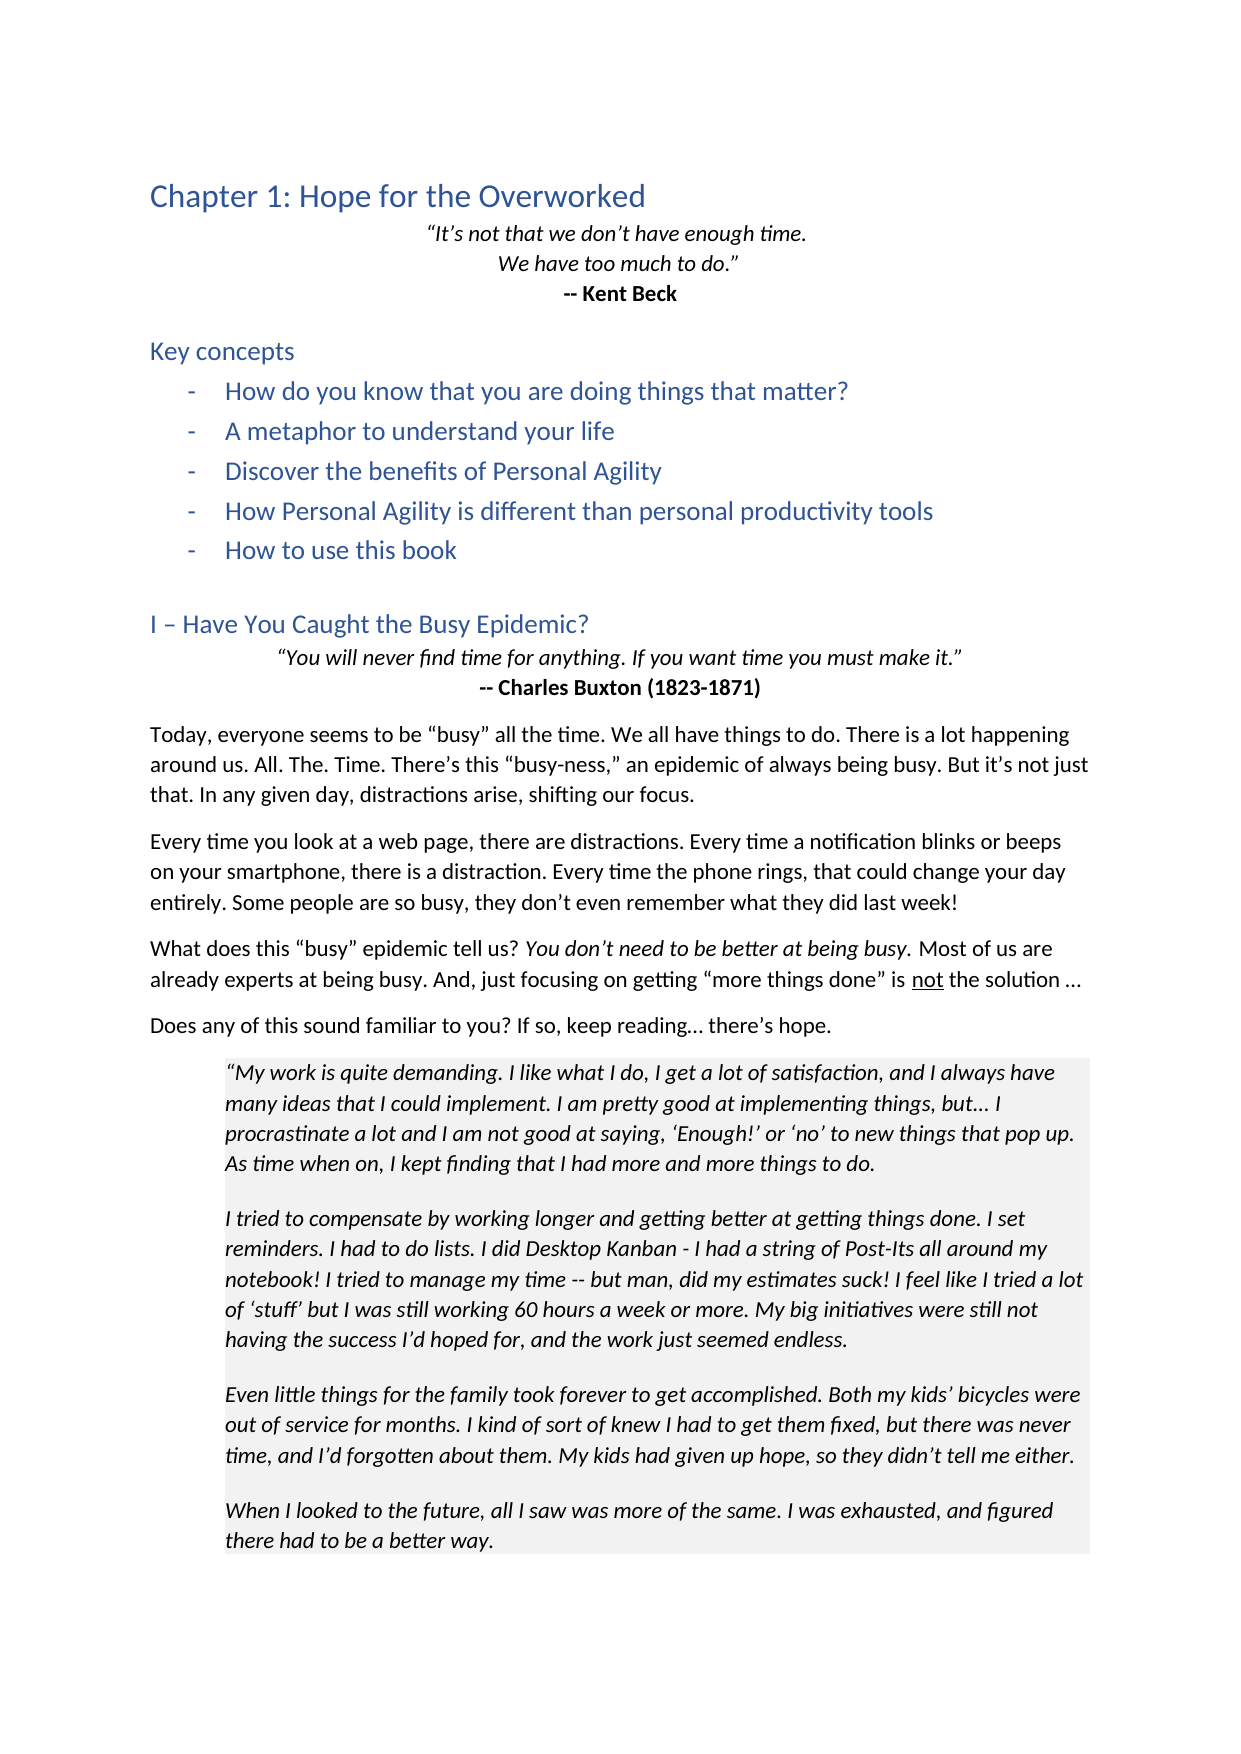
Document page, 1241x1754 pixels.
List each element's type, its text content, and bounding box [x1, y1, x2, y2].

text “It’s not that we don’t have enough time. We have too much to do.” -- Kent Beck [150, 219, 1090, 307]
text Does any of this sound familiar to you? If so, keep reading… there’s hope. [150, 1012, 1090, 1040]
subtitle Discover the benefits of Personal Agility [187, 454, 1090, 487]
text Even little things for the family took forever to get accomplished. Both my kids’ bicycles were out of service for months. I kind of sort of knew I had to get them fixed, but there was never time, and I’d forgotten about them. My kids had given up hope, so they didn’t tell me either. [225, 1380, 1090, 1469]
text When I looked to the future, all I saw was more of the same. I was exhausted, and figured there had to be a better way. [225, 1496, 1090, 1554]
subtitle How do you know that you are doing things that matter? [187, 374, 1090, 407]
subtitle Key concepts [150, 334, 1090, 368]
subtitle I – Have You Caught the Busy Epidemic? [150, 607, 1090, 640]
text Every time you look at a web page, there are distractions. Every time a notification blinks or beeps on your smartphone, there is a distraction. Every time the phone rings, that could change your day entirely. Some people are so busy, they don’t even remember what they did last week! [150, 827, 1090, 916]
text “You will never find time for anything. If you want time you must make it.” -- Charles Buxton (1823-1871) [150, 643, 1090, 701]
text What does this “busy” epidemic tell us? You don’t need to be better at being busy. Most of us are already experts at being busy. And, just focusing on getting “more things done” is not the solution … [150, 934, 1090, 993]
text I tried to compensate by working longer and getting better at getting things done. I set reminders. I had to do lists. I did Desktop Kanban - I had a string of Post-Its all around my notebook! I tried to manage my time -- but man, did my estimates suck! I feel like I tried a lot of ‘stuff’ but I was still working 60 hours a week or more. My big initiatives were still not having the success I’d hoped for, and the work just seemed endless. [225, 1204, 1090, 1353]
subtitle How to use this book [187, 533, 1090, 567]
subtitle How Personal Agility is different than personal productivity tools [187, 494, 1090, 527]
text “My work is quite demanding. I like what I do, I get a lot of satisfaction, and I always have many ideas that I could implement. I am pretty good at implementing things, but... I procrastinate a lot and I am not good at saying, ‘Enough!’ or ‘no’ to new things that pop up. As time when on, I kept finding that I had more and more things to do. [225, 1058, 1090, 1177]
text Today, everyone seems to be “busy” all the time. We all have things to do. There is a lot happening around us. All. The. Time. There’s this “busy-ness,” an epidemic of always being busy. But it’s not just that. In any given day, distractions arise, shifting our focus. [150, 720, 1090, 808]
subtitle A metaphor to understand your life [187, 414, 1090, 447]
subtitle Chapter 1: Hope for the Overworked [150, 175, 1090, 216]
